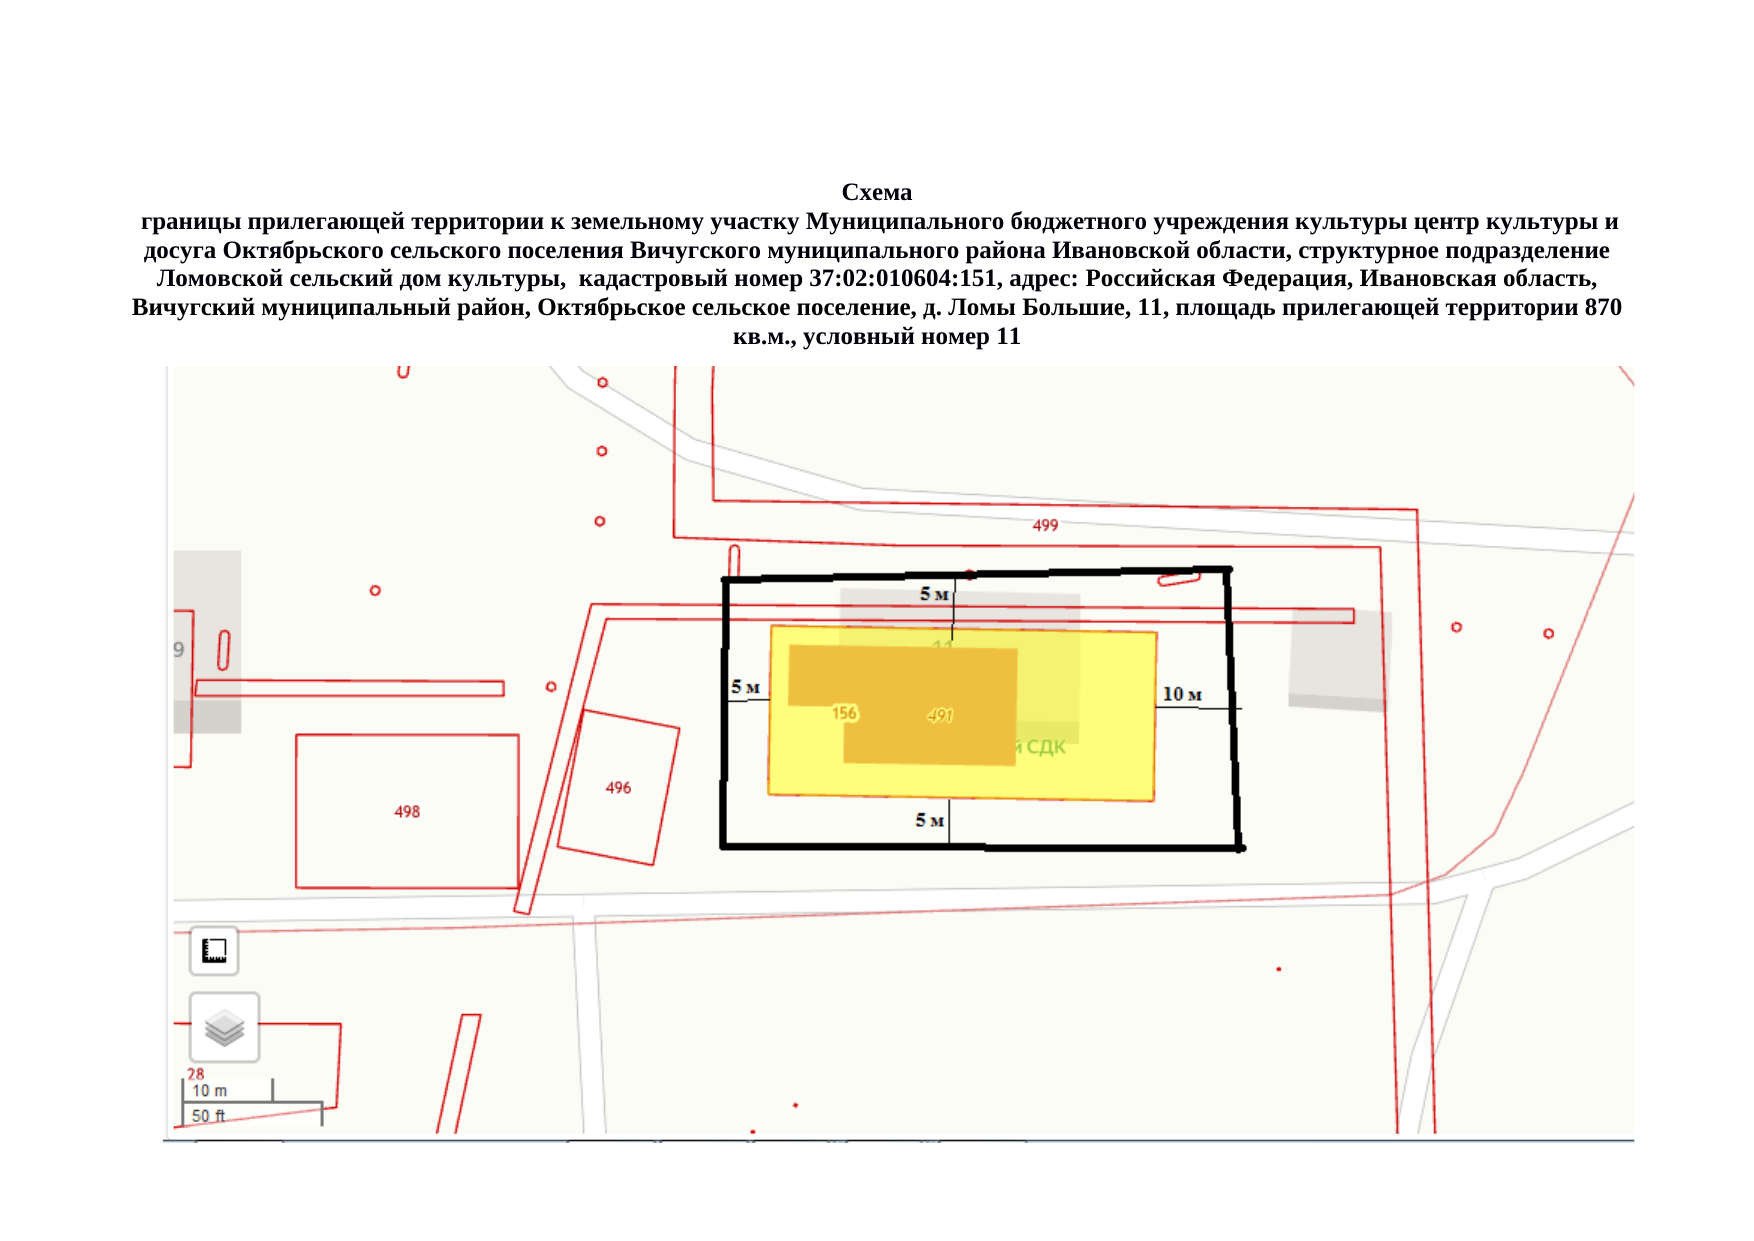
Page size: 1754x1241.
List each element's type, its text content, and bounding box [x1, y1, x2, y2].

picture [162, 366, 1635, 1143]
text границы прилегающей территории к земельному участку Муниципального бюджетного учреждения культуры центр культуры и досуга Октябрьского сельского поселения Вичугского муниципального района Ивановской области, структурное подразделение Ломовской сельский дом культуры, кадастровый номер 37:02:010604:151, адрес: Российская Федерация, Ивановская область, Вичугский муниципальный район, Октябрьское сельское поселение, д. Ломы Большие, 11, площадь прилегающей территории 870 кв.м., условный номер 11 [118, 206, 1636, 350]
text Схема [118, 177, 1636, 206]
